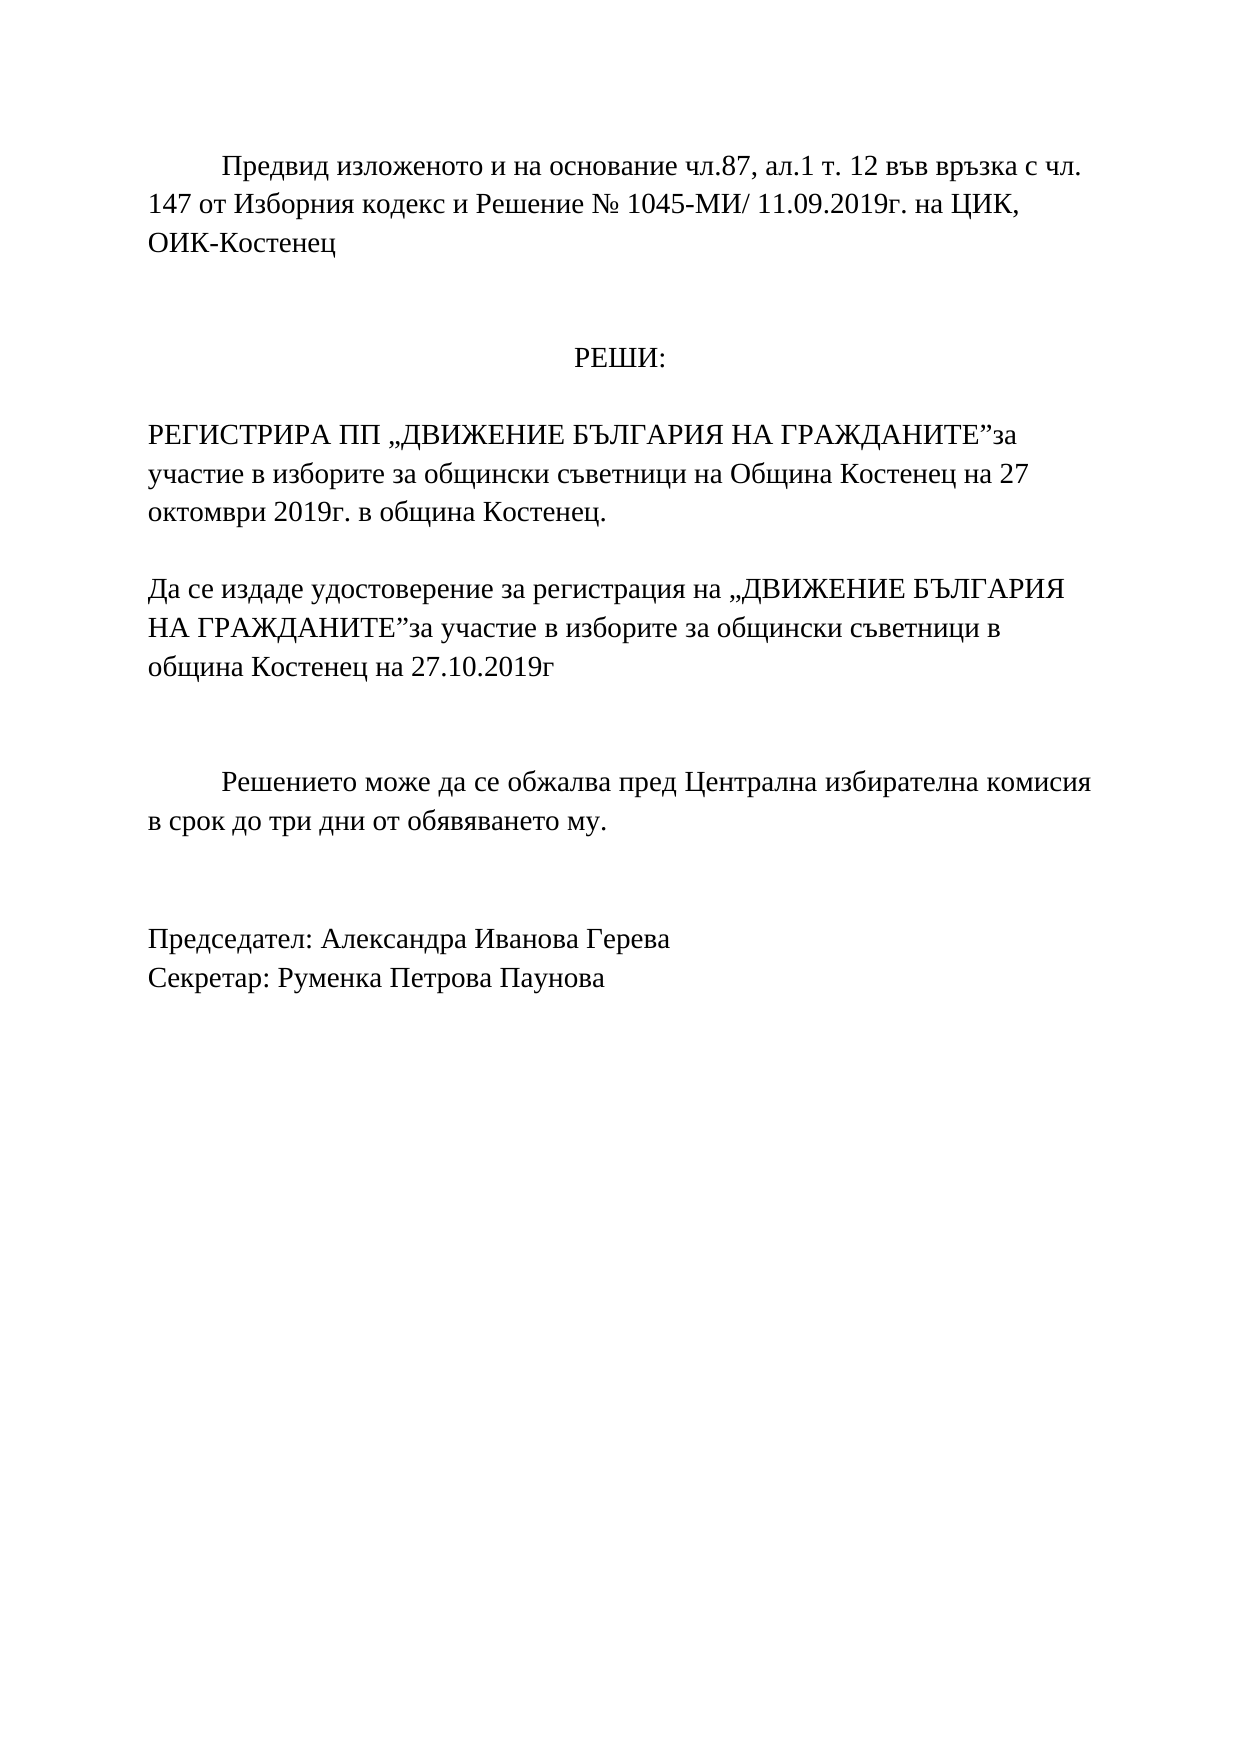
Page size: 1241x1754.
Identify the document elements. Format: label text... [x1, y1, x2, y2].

text РЕГИСТРИРА ПП „ДВИЖЕНИЕ БЪЛГАРИЯ НА ГРАЖДАНИТЕ”за участие в изборите за общински съветници на Община Костенец на 27 октомври 2019г. в община Костенец. [148, 417, 1093, 528]
text Председател: Александра Иванова Герева [148, 922, 1093, 955]
text Решението може да се обжалва пред Централна избирателна комисия в срок до три дни от обявяването му. [148, 764, 1093, 836]
text Предвид изложеното и на основание чл.87, ал.1 т. 12 във връзка с чл. 147 от Изборния кодекс и Решение № 1045-МИ/ 11.09.2019г. на ЦИК, ОИК-Костенец [148, 148, 1093, 258]
text Секретар: Руменка Петрова Паунова [148, 960, 1093, 994]
text Да се издаде удостоверение за регистрация на „ДВИЖЕНИЕ БЪЛГАРИЯ НА ГРАЖДАНИТЕ”за участие в изборите за общински съветници в община Костенец на 27.10.2019г [148, 572, 1093, 682]
text РЕШИ: [148, 340, 1093, 374]
